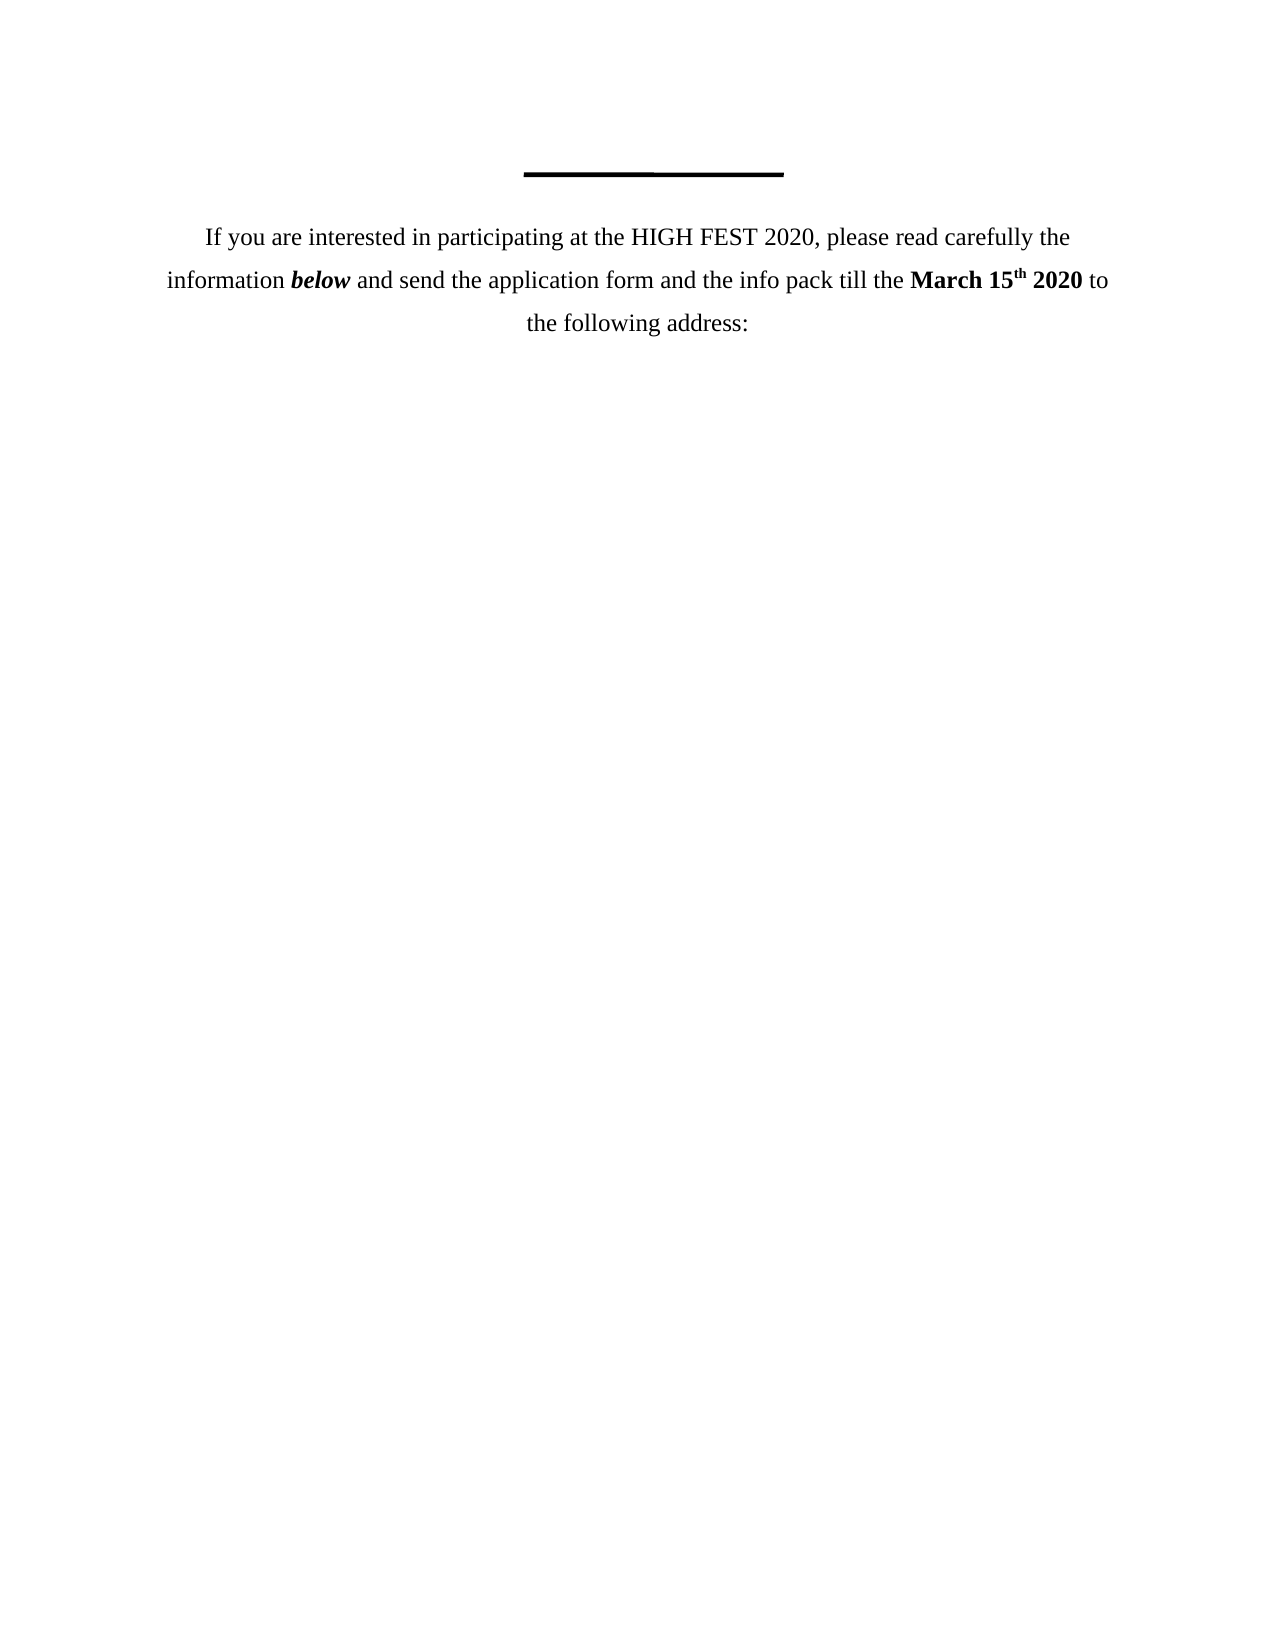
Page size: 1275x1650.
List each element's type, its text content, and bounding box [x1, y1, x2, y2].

text If you are interested in participating at the HIGH FEST 2020, please read carefully the information below and send the application form and the info pack till the March 15th 2020 to the following address: [150, 222, 1125, 337]
